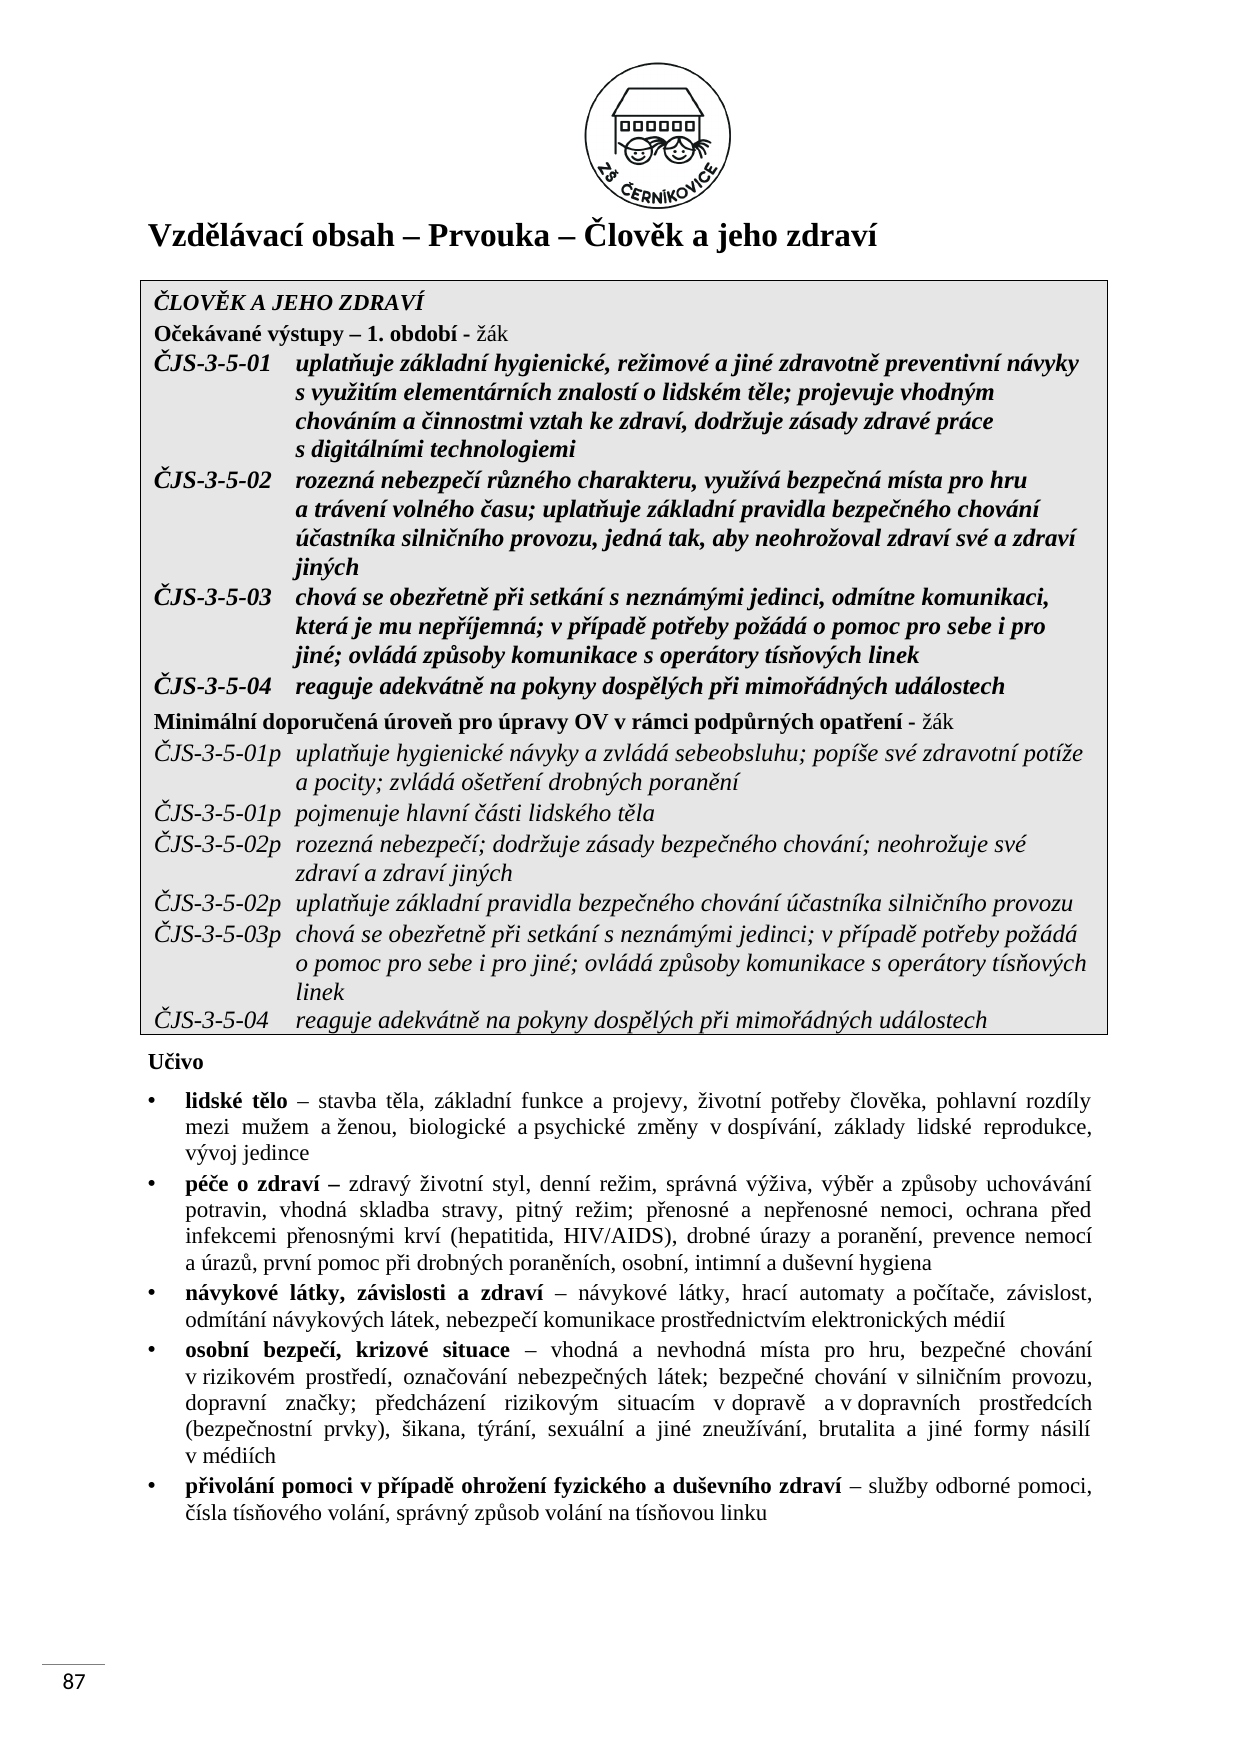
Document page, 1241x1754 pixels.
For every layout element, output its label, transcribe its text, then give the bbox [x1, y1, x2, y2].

list přivolání pomoci v případě ohrožení fyzického a duševního zdraví – služby odborné pomoci, čísla tísňového volání, správný způsob volání na tísňovou linku [148, 1472, 1093, 1525]
list lidské tělo – stavba těla, základní funkce a projevy, životní potřeby člověka, pohlavní rozdíly mezi mužem a ženou, biologické a psychické změny v dospívání, základy lidské reprodukce, vývoj jedince [148, 1087, 1093, 1166]
text Vzdělávací obsah – Prvouka – Člověk a jeho zdraví [148, 148, 1093, 253]
table_header ČLOVĚK A JEHO ZDRAVÍ Očekávané výstupy – 1. období - žák ČJS-3-5-01 uplatňuje základní hygienické, režimové a jiné zdravotně preventivní návyky s využitím elementárních znalostí o lidském těle; projevuje vhodným chováním a činnostmi vztah ke zdraví, dodržuje zásady zdravé práce s digitálními technologiemi ČJS-3-5-02 rozezná nebezpečí různého charakteru, využívá bezpečná místa pro hru a trávení volného času; uplatňuje základní pravidla bezpečného chování účastníka silničního provozu, jedná tak, aby neohrožoval zdraví své a zdraví jiných ČJS-3-5-03 chová se obezřetně při setkání s neznámými jedinci, odmítne komunikaci, která je mu nepříjemná; v případě potřeby požádá o pomoc pro sebe i pro jiné; ovládá způsoby komunikace s operátory tísňových linek ČJS-3-5-04 reaguje adekvátně na pokyny dospělých při mimořádných událostech Minimální doporučená úroveň pro úpravy OV v rámci podpůrných opatření - žák ČJS-3-5-01p uplatňuje hygienické návyky a zvládá sebeobsluhu; popíše své zdravotní potíže a pocity; zvládá ošetření drobných poranění ČJS-3-5-01p pojmenuje hlavní části lidského těla ČJS-3-5-02p rozezná nebezpečí; dodržuje zásady bezpečného chování; neohrožuje své zdraví a zdraví jiných ČJS-3-5-02p uplatňuje základní pravidla bezpečného chování účastníka silničního provozu ČJS-3-5-03p chová se obezřetně při setkání s neznámými jedinci; v případě potřeby požádá o pomoc pro sebe i pro jiné; ovládá způsoby komunikace s operátory tísňových linek ČJS-3-5-04 reaguje adekvátně na pokyny dospělých při mimořádných událostech [141, 281, 1107, 1034]
text Učivo [148, 1048, 1093, 1074]
picture [583, 61, 732, 148]
list návykové látky, závislosti a zdraví – návykové látky, hrací automaty a počítače, závislost, odmítání návykových látek, nebezpečí komunikace prostřednictvím elektronických médií [148, 1279, 1093, 1332]
list péče o zdraví – zdravý životní styl, denní režim, správná výživa, výběr a způsoby uchovávání potravin, vhodná skladba stravy, pitný režim; přenosné a nepřenosné nemoci, ochrana před infekcemi přenosnými krví (hepatitida, HIV/AIDS), drobné úrazy a poranění, prevence nemocí a úrazů, první pomoc při drobných poraněních, osobní, intimní a duševní hygiena [148, 1170, 1093, 1275]
list osobní bezpečí, krizové situace – vhodná a nevhodná místa pro hru, bezpečné chování v rizikovém prostředí, označování nebezpečných látek; bezpečné chování v silničním provozu, dopravní značky; předcházení rizikovým situacím v dopravě a v dopravních prostředcích (bezpečnostní prvky), šikana, týrání, sexuální a jiné zneužívání, brutalita a jiné formy násilí v médiích [148, 1336, 1093, 1468]
